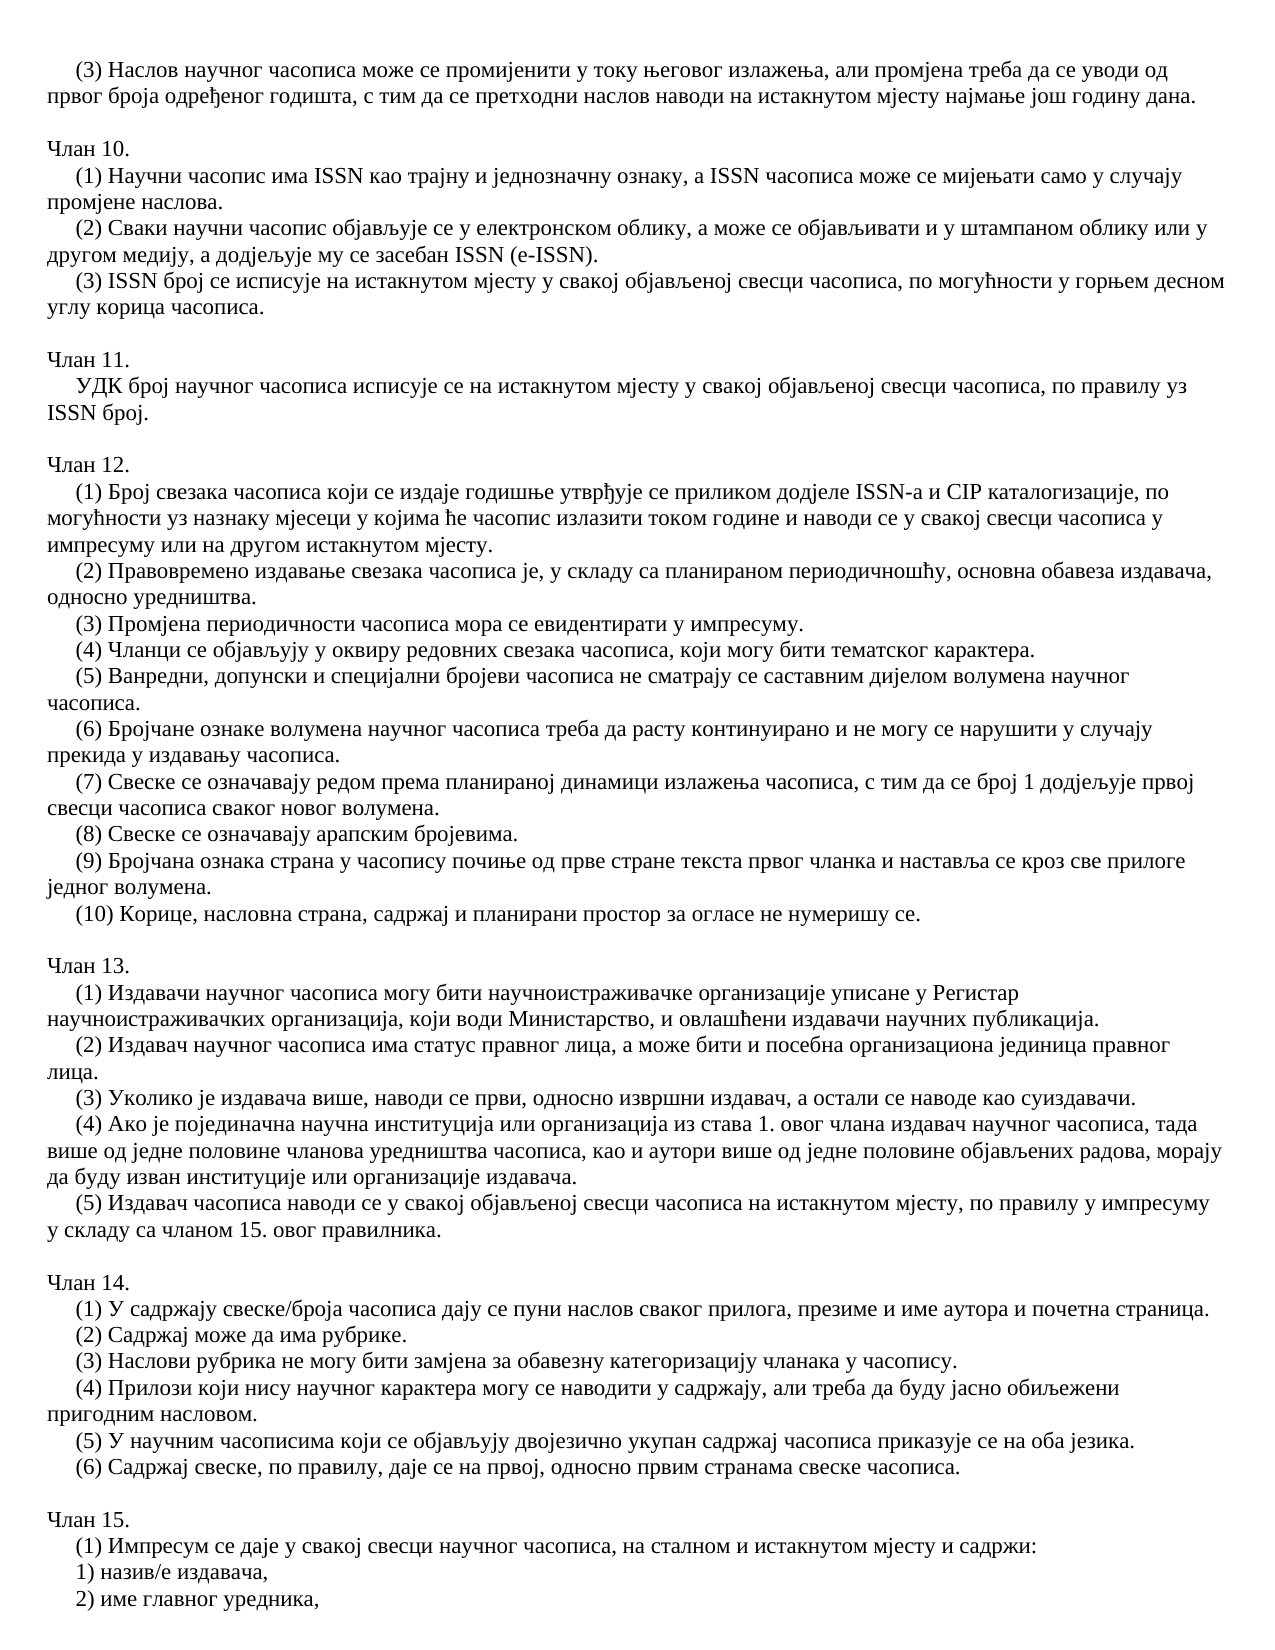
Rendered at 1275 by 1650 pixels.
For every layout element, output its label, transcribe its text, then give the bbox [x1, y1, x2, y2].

text (4) Чланци се објављују у оквиру редовних свезака часописа, који могу бити тематског карактера. [47, 636, 1228, 662]
text (3) Промјена периодичности часописа мора се евидентирати у импресуму. [47, 610, 1228, 636]
text (3) Наслови рубрика не могу бити замјена за обавезну категоризацију чланака у часопису. [47, 1348, 1228, 1374]
text Члан 12. [47, 452, 1228, 478]
text 2) име главног уредника, [47, 1585, 1228, 1611]
text (5) Издавач часописа наводи се у свакој објављеној свесци часописа на истакнутом мјесту, по правилу у импресуму у складу са чланом 15. овог правилника. [47, 1189, 1228, 1242]
text (6) Садржај свеске, по правилу, даје се на првој, односно првим странама свеске часописа. [47, 1453, 1228, 1479]
text (1) У садржају свеске/броја часописа дају се пуни наслов сваког прилога, презиме и име аутора и почетна страница. [47, 1295, 1228, 1321]
text (8) Свеске се означавају арапским бројевима. [47, 821, 1228, 847]
text Члан 15. [47, 1506, 1228, 1532]
text (10) Корице, насловна страна, садржај и планирани простор за огласе не нумеришу се. [47, 899, 1228, 926]
text Члан 13. [47, 952, 1228, 979]
text 1) назив/е издавача, [47, 1558, 1228, 1585]
text (2) Издавач научног часописа има статус правног лица, а може бити и посебна организациона јединица правног лица. [47, 1031, 1228, 1084]
text (3) ISSN број се исписује на истакнутом мјесту у свакој објављеној свесци часописа, по могућности у горњем десном углу корица часописа. [47, 267, 1228, 320]
text (1) Импресум се даје у свакој свесци научног часописа, на сталном и истакнутом мјесту и садржи: [47, 1532, 1228, 1558]
text (3) Наслов научног часописа може се промијенити у току његовог излажења, али промјена треба да се уводи од првог броја одређеног годишта, с тим да се претходни наслов наводи на истакнутом мјесту најмање још годину дана. [47, 56, 1228, 109]
text (1) Научни часопис има ISSN као трајну и једнозначну ознаку, а ISSN часописа може се мијењати само у случају промјене наслова. [47, 162, 1228, 214]
text УДК број научног часописа исписује се на истакнутом мјесту у свакој објављеној свесци часописа, по правилу уз ISSN број. [47, 372, 1228, 425]
text (5) Ванредни, допунски и специјални бројеви часописа не сматрају се саставним дијелом волумена научног часописа. [47, 662, 1228, 715]
text (1) Број свезака часописа који се издаје годишње утврђује се приликом додјеле ISSN-а и CIP каталогизације, по могућности уз назнаку мјесеци у којима ће часопис излазити током године и наводи се у свакој свесци часописа у импресуму или на другом истакнутом мјесту. [47, 478, 1228, 557]
text (5) У научним часописима који се објављују двојезично укупан садржај часописа приказује се на оба језика. [47, 1427, 1228, 1453]
text (4) Ако је појединачна научна институција или организација из става 1. овог члана издавач научног часописа, тада више од једне половине чланова уредништва часописа, као и аутори више од једне половине објављених радова, морају да буду изван институције или организације издавача. [47, 1110, 1228, 1189]
text (3) Уколико је издавача више, наводи се први, односно извршни издавач, а остали се наводе као суиздавачи. [47, 1084, 1228, 1110]
text (2) Сваки научни часопис објављује се у електронском облику, а може се објављивати и у штампаном облику или у другом медију, а додјељује му се засебан ISSN (e-ISSN). [47, 214, 1228, 267]
text (4) Прилози који нису научног карактера могу се наводити у садржају, али треба да буду јасно обиљежени пригодним насловом. [47, 1374, 1228, 1427]
text Члан 14. [47, 1268, 1228, 1295]
text (2) Садржај може да има рубрике. [47, 1321, 1228, 1348]
text Члан 10. [47, 135, 1228, 162]
text (2) Правовремено издавање свезака часописа је, у складу са планираном периодичношћу, основна обавеза издавача, односно уредништва. [47, 557, 1228, 610]
text (1) Издавачи научног часописа могу бити научноистраживачке организације уписане у Регистар научноистраживачких организација, који води Министарство, и овлашћени издавачи научних публикација. [47, 979, 1228, 1031]
text Члан 11. [47, 346, 1228, 372]
text (7) Свеске се означавају редом према планираној динамици излажења часописа, с тим да се број 1 додјељује првој свесци часописа сваког новог волумена. [47, 768, 1228, 821]
text (9) Бројчана ознака страна у часопису почиње од прве стране текста првог чланка и наставља се кроз све прилоге једног волумена. [47, 847, 1228, 899]
text (6) Бројчане ознаке волумена научног часописа треба да расту континуирано и не могу се нарушити у случају прекида у издавању часописа. [47, 715, 1228, 768]
